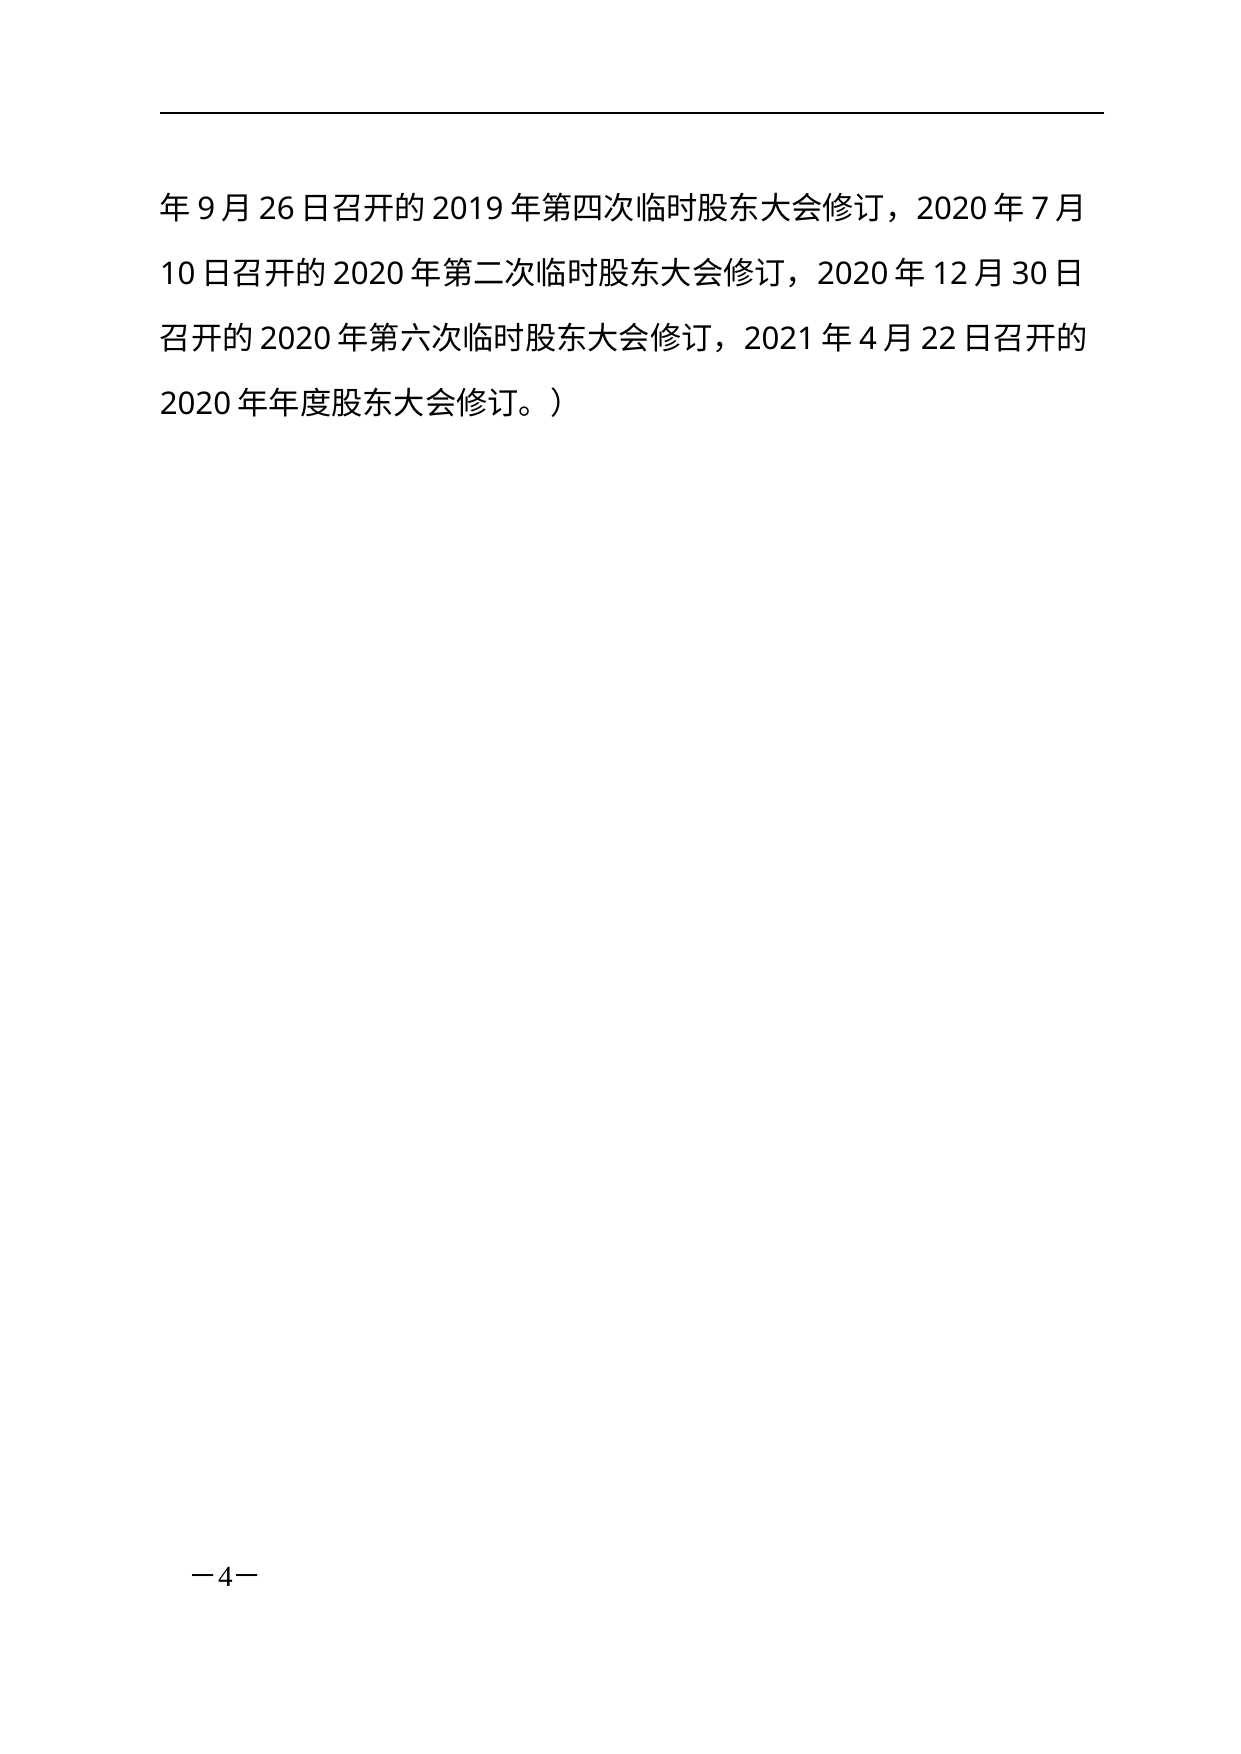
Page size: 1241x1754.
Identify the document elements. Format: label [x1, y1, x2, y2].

text [159, 174, 1104, 434]
